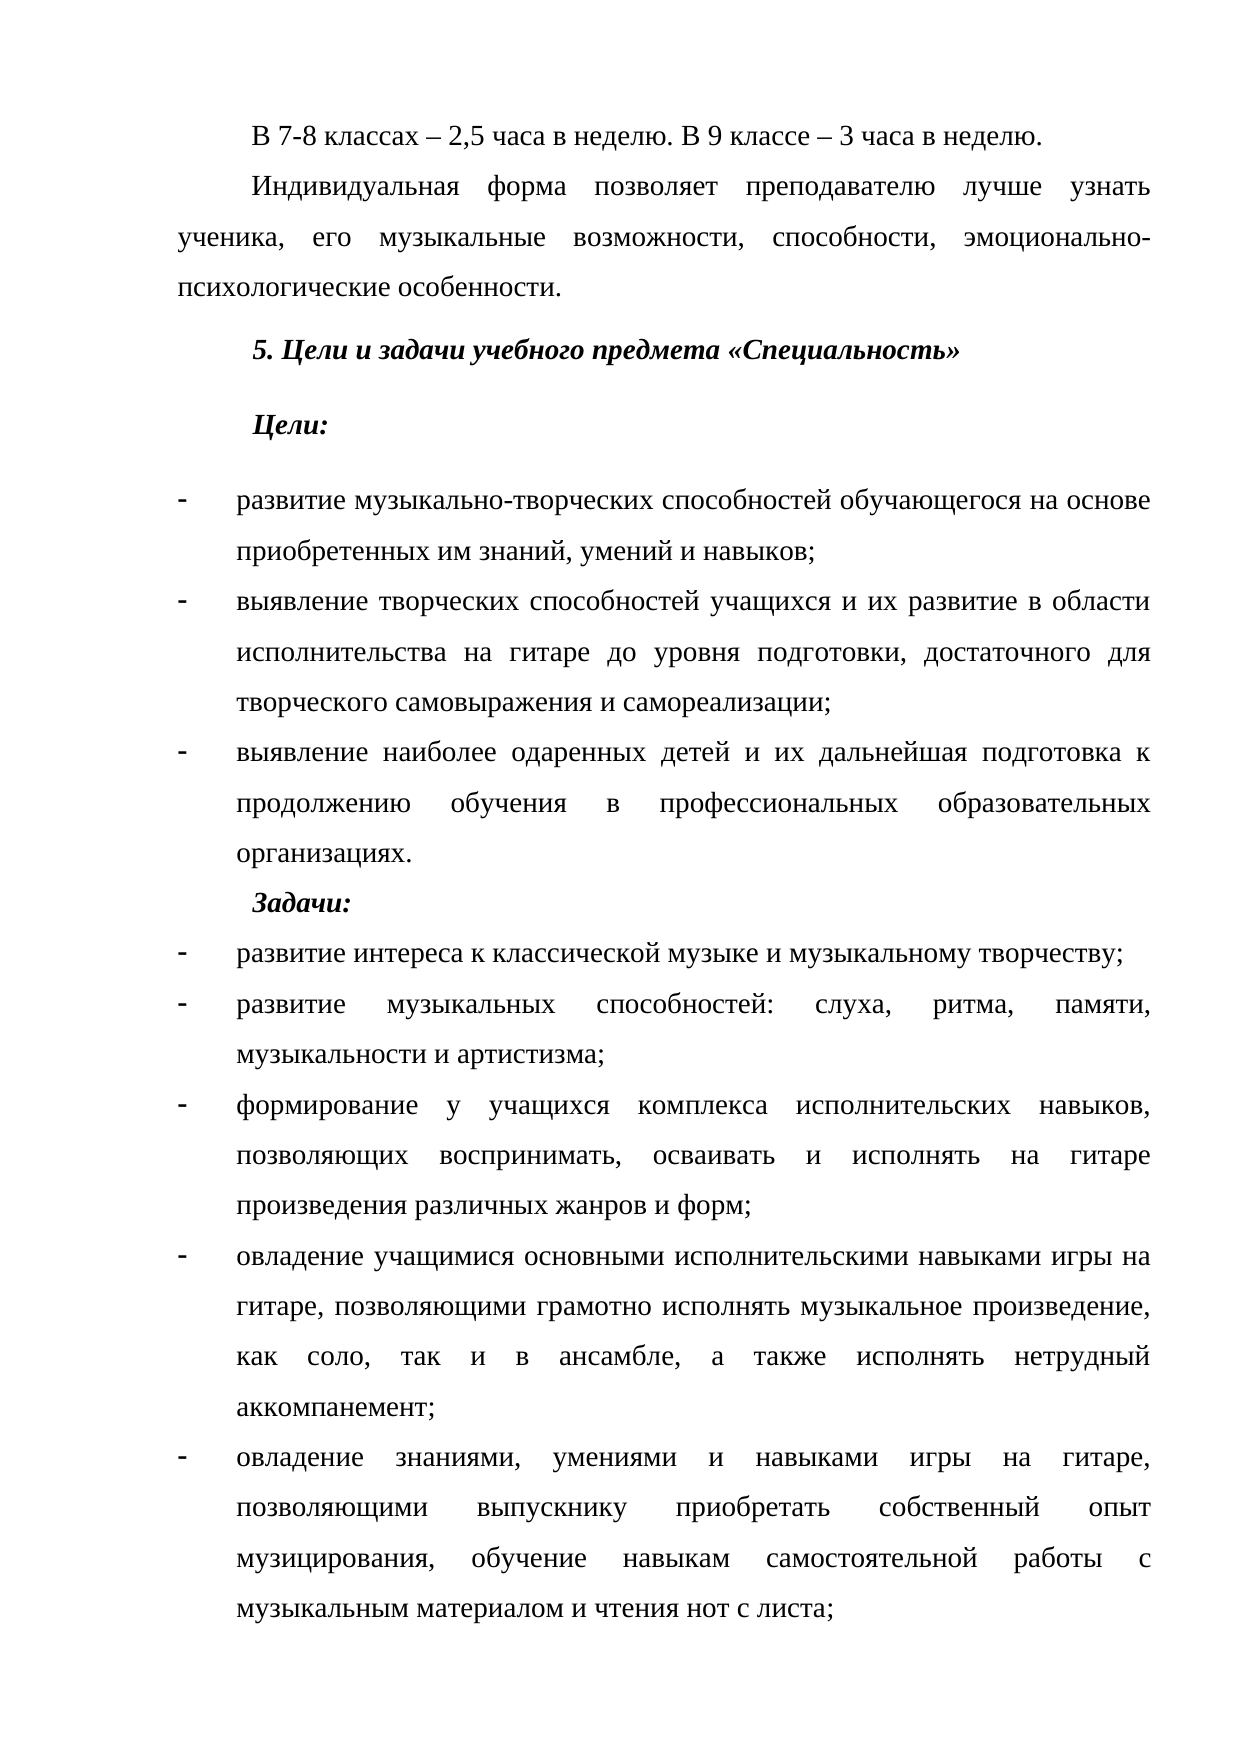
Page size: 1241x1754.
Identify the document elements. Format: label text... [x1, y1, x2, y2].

list выявление наиболее одаренных детей и их дальнейшая подготовка к продолжению обучения в профессиональных образовательных организациях. [177, 734, 1152, 868]
text Индивидуальная форма позволяет преподавателю лучше узнать ученика, его музыкальные возможности, способности, эмоционально-психологические особенности. [177, 168, 1152, 303]
list формирование у учащихся комплекса исполнительских навыков, позволяющих воспринимать, осваивать и исполнять на гитаре произведения различных жанров и форм; [177, 1087, 1152, 1221]
list развитие музыкальных способностей: слуха, ритма, памяти, музыкальности и артистизма; [177, 986, 1152, 1070]
list развитие музыкально-творческих способностей обучающегося на основе приобретенных им знаний, умений и навыков; [177, 482, 1152, 566]
list овладение знаниями, умениями и навыками игры на гитаре, позволяющими выпускнику приобретать собственный опыт музицирования, обучение навыкам самостоятельной работы с музыкальным материалом и чтения нот с листа; [177, 1439, 1152, 1624]
text Задачи: [177, 885, 1152, 919]
text В 7-8 классах – 2,5 часа в неделю. В 9 классе – 3 часа в неделю. [177, 118, 1152, 152]
text Цели: [177, 407, 1152, 441]
list развитие интереса к классической музыке и музыкальному творчеству; [177, 936, 1152, 969]
list выявление творческих способностей учащихся и их развитие в области исполнительства на гитаре до уровня подготовки, достаточного для творческого самовыражения и самореализации; [177, 583, 1152, 717]
list овладение учащимися основными исполнительскими навыками игры на гитаре, позволяющими грамотно исполнять музыкальное произведение, как соло, так и в ансамбле, а также исполнять нетрудный аккомпанемент; [177, 1238, 1152, 1422]
text 5. Цели и задачи учебного предмета «Специальность» [177, 332, 1152, 365]
